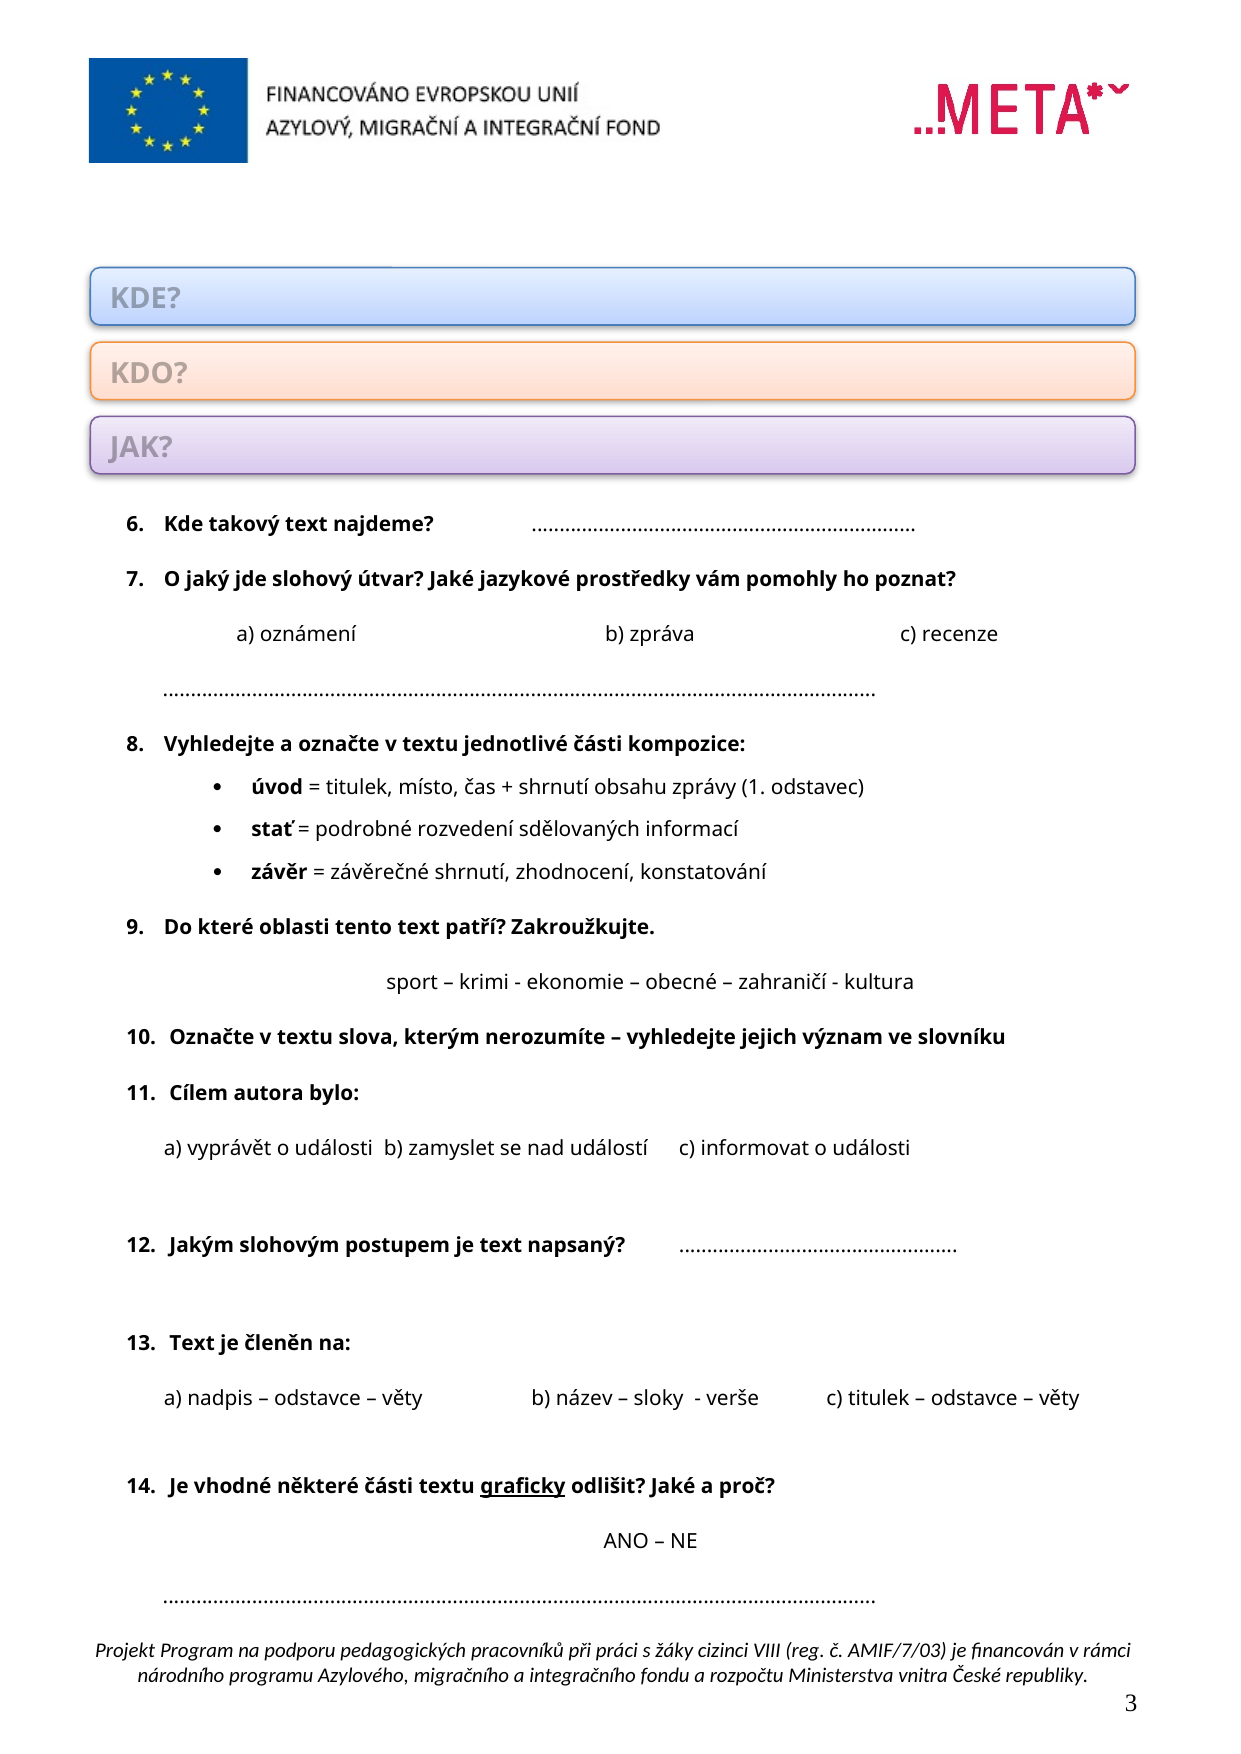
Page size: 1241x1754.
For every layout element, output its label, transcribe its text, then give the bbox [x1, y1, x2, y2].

list a) nadpis – odstavce – věty b) název – sloky - verše c) titulek – odstavce – věty [164, 1383, 1137, 1412]
list Označte v textu slova, kterým nerozumíte – vyhledejte jejich význam ve slovníku [126, 1022, 1137, 1051]
list Cílem autora bylo: [126, 1078, 1137, 1106]
list a) vyprávět o události b) zamyslet se nad událostí c) informovat o události [164, 1133, 1137, 1161]
list Do které oblasti tento text patří? Zakroužkujte. [126, 912, 1137, 941]
list sport – krimi - ekonomie – obecné – zahraničí - kultura [164, 967, 1137, 996]
list Vyhledejte a označte v textu jednotlivé části kompozice: [126, 729, 1137, 758]
picture [905, 76, 1131, 163]
list závěr = závěrečné shrnutí, zhodnocení, konstatování [214, 857, 1137, 886]
list O jaký jde slohový útvar? Jaké jazykové prostředky vám pomohly ho poznat? [126, 564, 1137, 592]
list ANO – NE [164, 1526, 1137, 1554]
text ................................................................................................................................ [162, 1581, 1137, 1609]
list a) oznámení b) zpráva c) recenze [164, 619, 1137, 648]
list Text je členěn na: [126, 1328, 1137, 1357]
picture [88, 58, 669, 163]
list stať = podrobné rozvedení sdělovaných informací [214, 814, 1137, 843]
text ................................................................................................................................ [162, 674, 1137, 703]
list úvod = titulek, místo, čas + shrnutí obsahu zprávy (1. odstavec) [214, 772, 1137, 800]
list Je vhodné některé části textu graficky odlišit? Jaké a proč? [126, 1471, 1137, 1499]
list Jakým slohovým postupem je text napsaný? .................................................. [126, 1230, 1137, 1259]
list Kde takový text najdeme? ..................................................................... [126, 509, 1137, 537]
